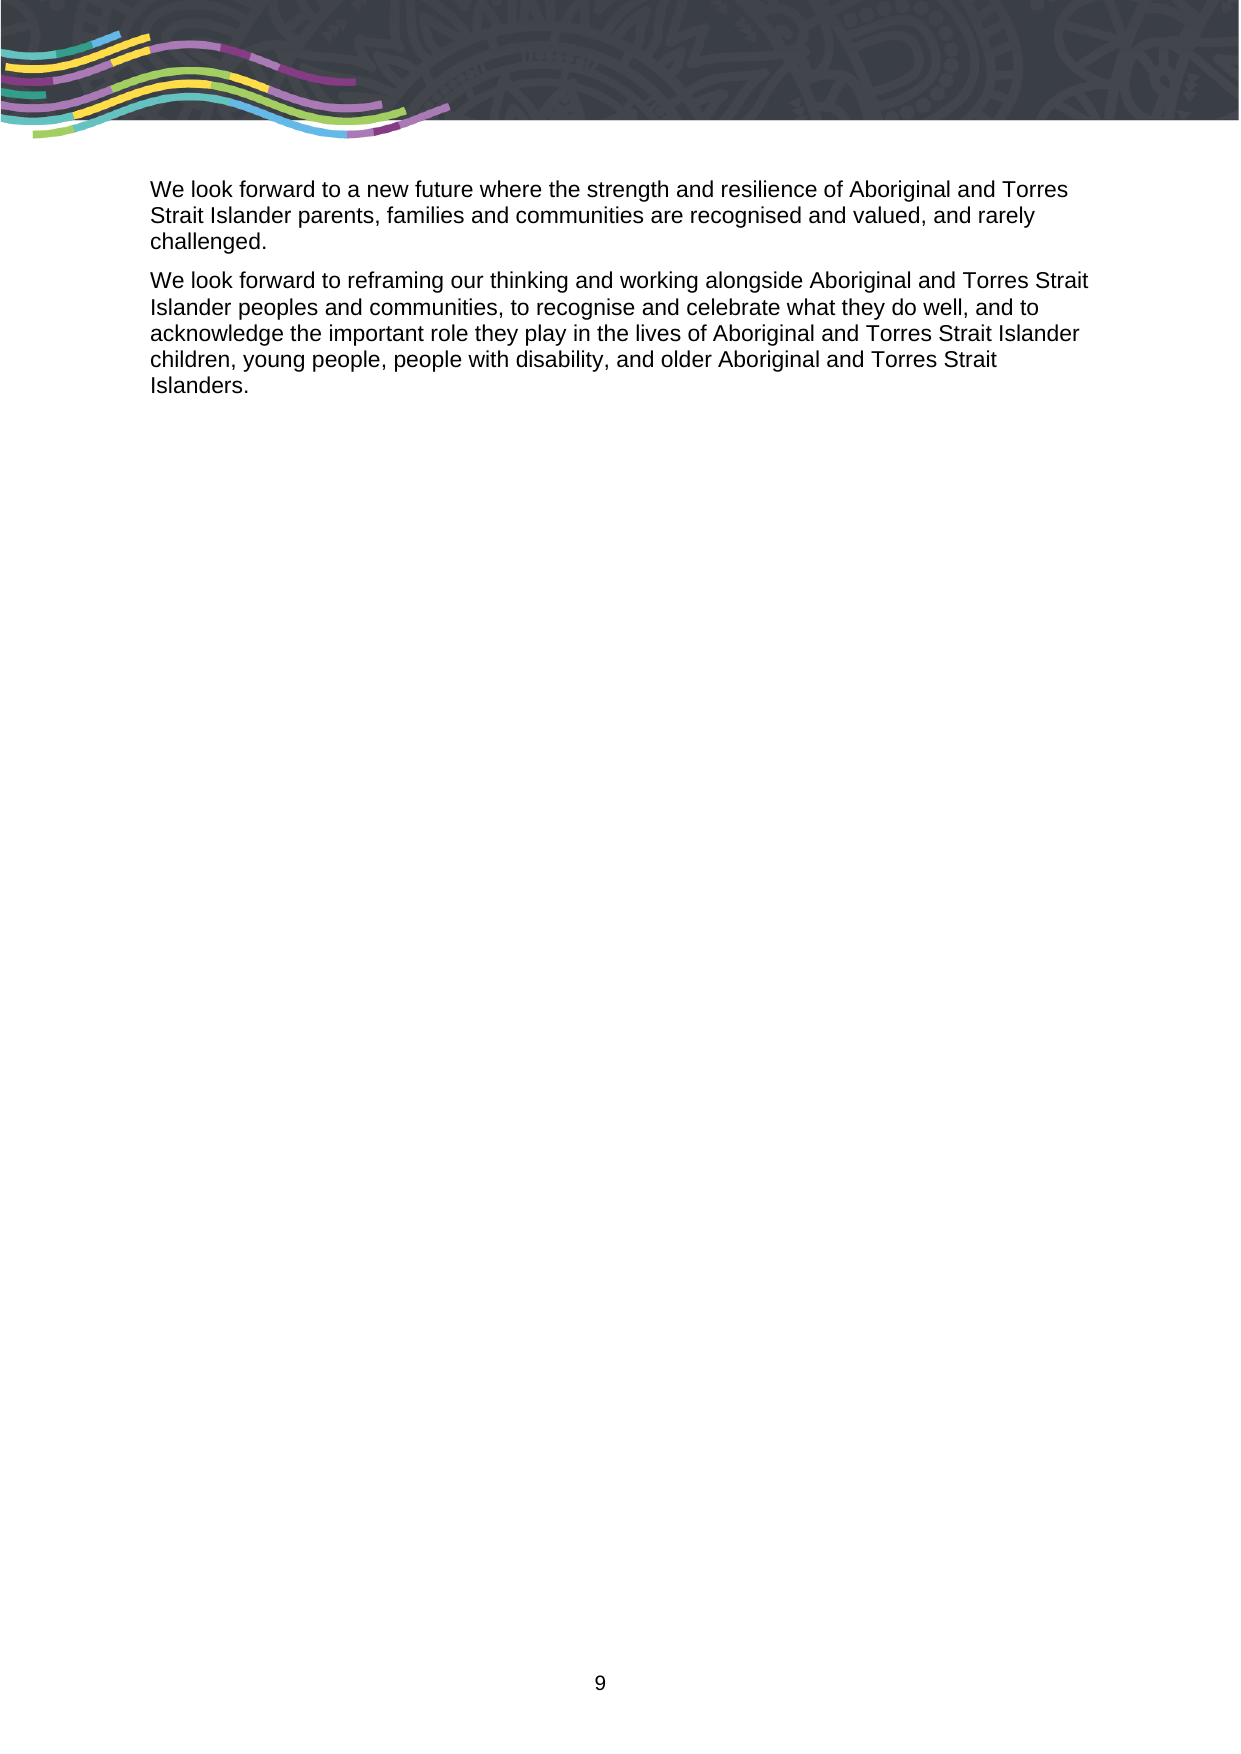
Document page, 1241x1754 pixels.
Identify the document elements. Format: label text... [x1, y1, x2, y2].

text We look forward to reframing our thinking and working alongside Aboriginal and Torres Strait Islander peoples and communities, to recognise and celebrate what they do well, and to acknowledge the important role they play in the lives of Aboriginal and Torres Strait Islander children, young people, people with disability, and older Aboriginal and Torres Strait Islanders. [150, 267, 1090, 399]
text We look forward to a new future where the strength and resilience of Aboriginal and Torres Strait Islander parents, families and communities are recognised and valued, and rarely challenged. [150, 176, 1090, 254]
picture [0, 0, 1239, 194]
